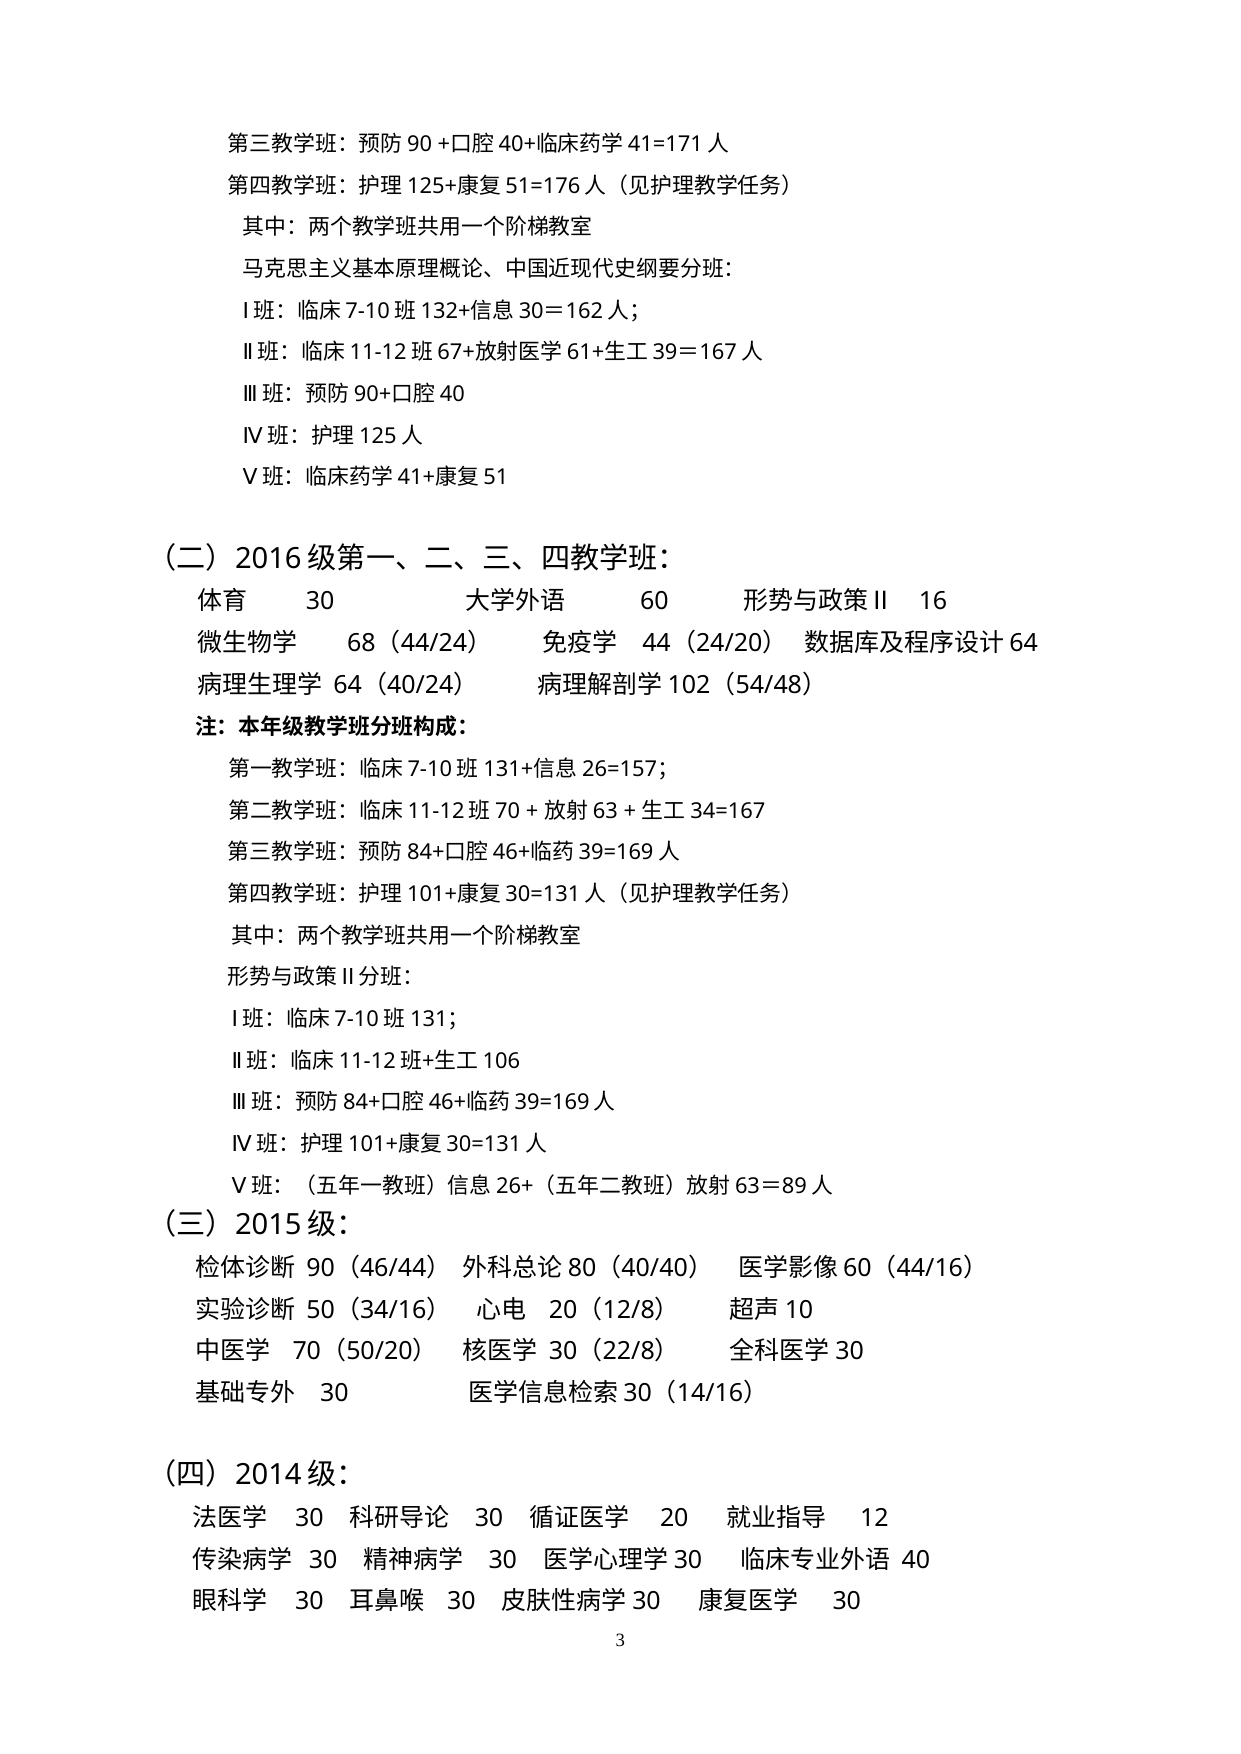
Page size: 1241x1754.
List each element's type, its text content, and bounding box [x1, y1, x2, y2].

text 第三教学班：预防90 +口腔40+临床药学41=171人 [118, 118, 1122, 160]
text 基础专外 30 医学信息检索30（14/16） [118, 1368, 1122, 1410]
text 检体诊断 90（46/44） 外科总论80（40/40） 医学影像60（44/16） [118, 1243, 1122, 1285]
text 其中：两个教学班共用一个阶梯教室 [118, 910, 1122, 951]
text 中医学 70（50/20） 核医学 30（22/8） 全科医学 30 [118, 1326, 1122, 1368]
text 法医学 30 科研导论 30 循证医学 20 就业指导 12 [118, 1493, 1122, 1535]
text 微生物学 68（44/24） 免疫学 44（24/20） 数据库及程序设计64 [118, 618, 1122, 660]
text Ⅲ班：预防84+口腔46+临药39=169人 [118, 1076, 1122, 1118]
text Ⅰ班：临床7-10班132+信息30＝162人； [118, 285, 1122, 326]
text 第二教学班：临床11-12班70 + 放射 63 + 生工 34=167 [228, 785, 1122, 826]
text 马克思主义基本原理概论、中国近现代史纲要分班： [118, 243, 1122, 285]
text Ⅳ班：护理125人 [118, 410, 1122, 451]
text 第四教学班：护理125+康复51=176人（见护理教学任务） [118, 160, 1122, 201]
text 体育 30 大学外语 60 形势与政策Ⅱ 16 [118, 576, 1122, 618]
text 第三教学班：预防84+口腔46+临药39=169人 [118, 826, 1122, 868]
text 其中：两个教学班共用一个阶梯教室 [118, 201, 1122, 243]
text Ⅳ班：护理101+康复30=131人 [118, 1118, 1122, 1160]
text 传染病学 30 精神病学 30 医学心理学 30 临床专业外语 40 [118, 1535, 1122, 1576]
text Ⅰ班：临床7-10班 131； [118, 993, 1122, 1035]
text Ⅱ班：临床11-12班67+放射医学61+生工39＝167人 [118, 326, 1122, 368]
text （三）2015级： [118, 1201, 1122, 1243]
text 病理生理学 64（40/24） 病理解剖学 102（54/48） [118, 660, 1122, 701]
text 实验诊断 50（34/16） 心电 20（12/8） 超声10 [118, 1285, 1122, 1326]
text 第一教学班：临床7-10班 131+信息 26=157； [228, 743, 1122, 785]
text Ⅲ班：预防90+口腔40 [118, 368, 1122, 410]
text （二）2016级第一、二、三、四教学班： [118, 535, 1122, 576]
text 形势与政策Ⅱ分班： [118, 951, 1122, 993]
text （四）2014级： [118, 1451, 1122, 1493]
text 第四教学班：护理101+康复30=131人（见护理教学任务） [118, 868, 1122, 910]
text Ⅴ班：临床药学41+康复51 [118, 451, 1122, 493]
text 注：本年级教学班分班构成： [118, 701, 1122, 743]
text 眼科学 30 耳鼻喉 30 皮肤性病学 30 康复医学 30 [118, 1576, 1122, 1618]
text Ⅴ班：（五年一教班）信息26+（五年二教班）放射63＝89人 [118, 1160, 1122, 1201]
text Ⅱ班：临床11-12班+生工106 [118, 1035, 1122, 1076]
